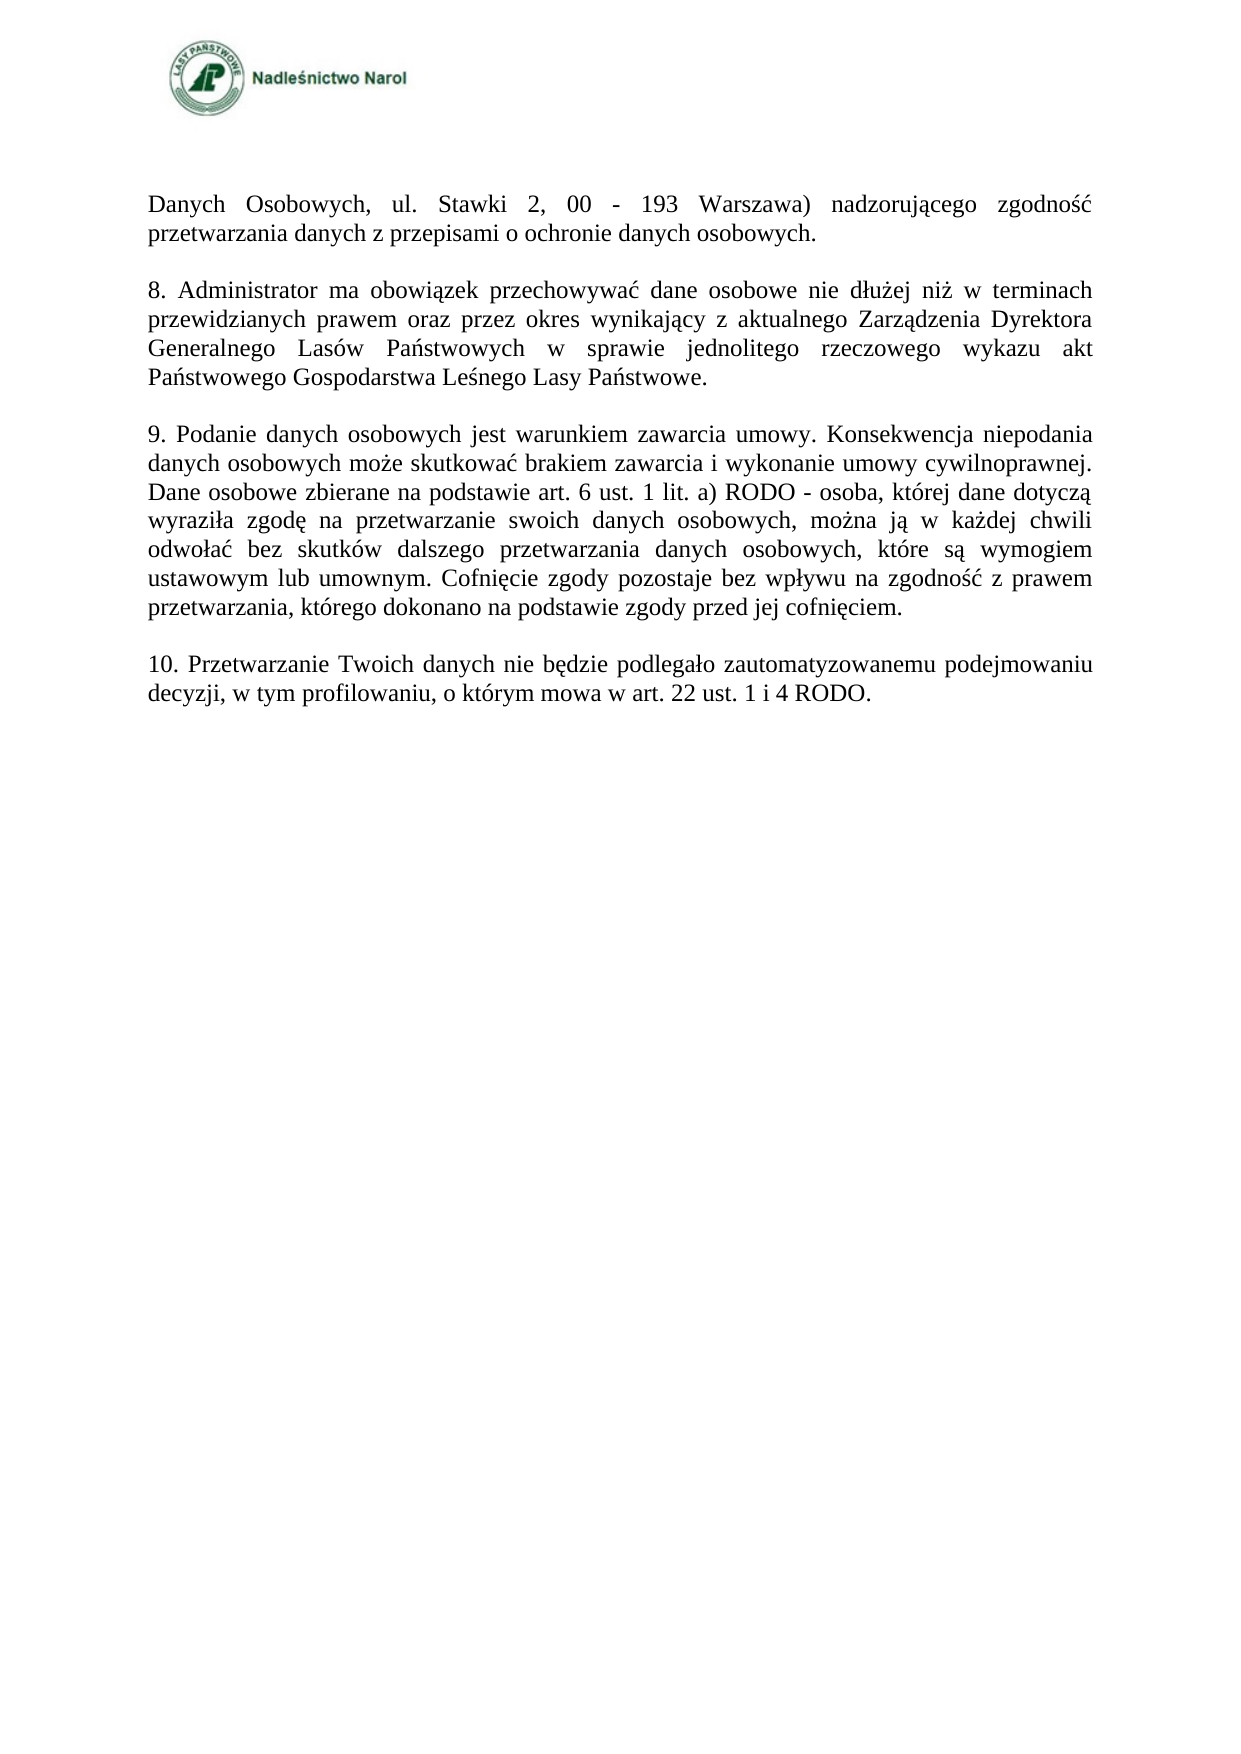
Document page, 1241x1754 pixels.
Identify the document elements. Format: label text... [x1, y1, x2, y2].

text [148, 189, 1093, 247]
picture [147, 29, 529, 136]
text 9. Podanie danych osobowych jest warunkiem zawarcia umowy. Konsekwencja niepodania danych osobowych może skutkować brakiem zawarcia i wykonanie umowy cywilnoprawnej. Dane osobowe zbierane na podstawie art. 6 ust. 1 lit. a) RODO - osoba, której dane dotyczą wyraziła zgodę na przetwarzanie swoich danych osobowych, można ją w każdej chwili odwołać bez skutków dalszego przetwarzania danych osobowych, które są wymogiem ustawowym lub umownym. Cofnięcie zgody pozostaje bez wpływu na zgodność z prawem przetwarzania, którego dokonano na podstawie zgody przed jej cofnięciem. [148, 419, 1093, 621]
text 10. Przetwarzanie Twoich danych nie będzie podlegało zautomatyzowanemu podejmowaniu decyzji, w tym profilowaniu, o którym mowa w art. 22 ust. 1 i 4 RODO. [148, 649, 1093, 707]
text 8. Administrator ma obowiązek przechowywać dane osobowe nie dłużej niż w terminach przewidzianych prawem oraz przez okres wynikający z aktualnego Zarządzenia Dyrektora Generalnego Lasów Państwowych w sprawie jednolitego rzeczowego wykazu akt Państwowego Gospodarstwa Leśnego Lasy Państwowe. [148, 276, 1093, 391]
